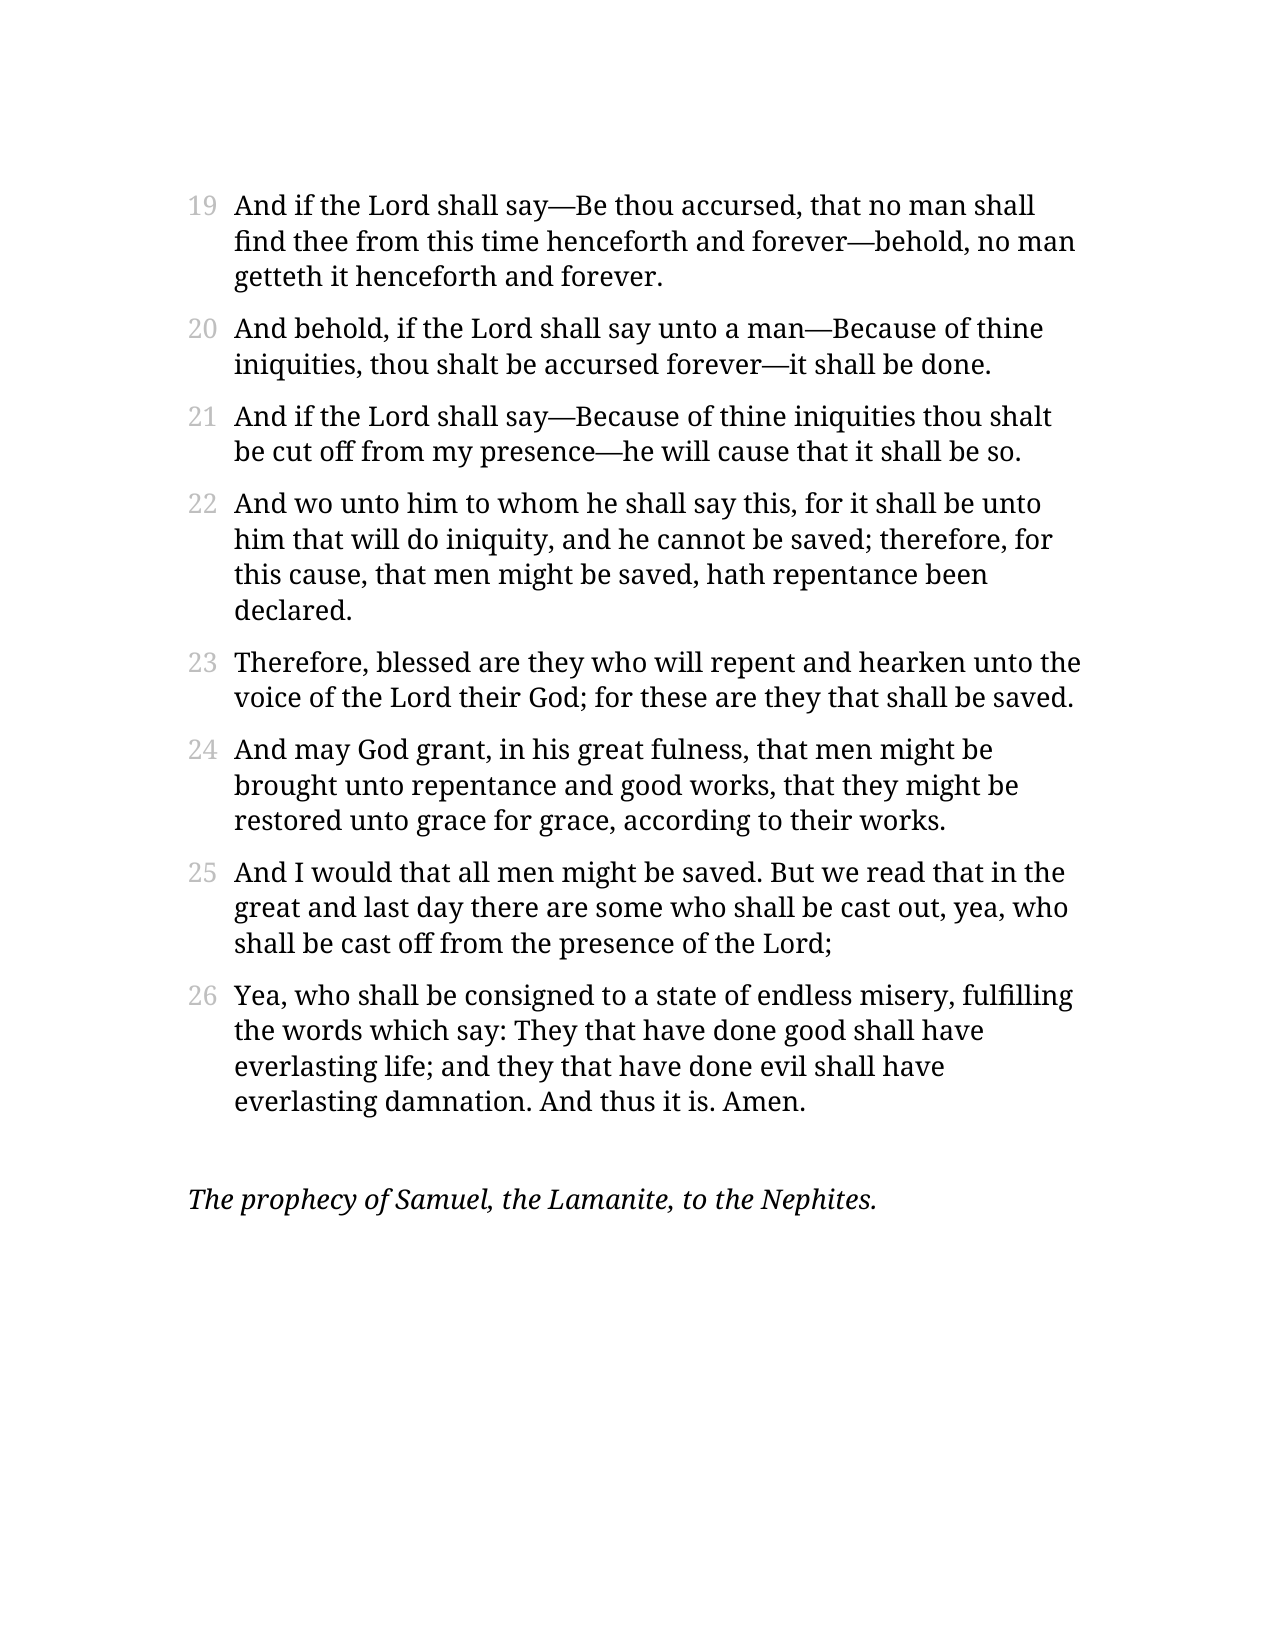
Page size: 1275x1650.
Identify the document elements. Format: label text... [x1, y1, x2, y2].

text 23 Therefore, blessed are they who will repent and hearken unto the voice of the Lord their God; for these are they that shall be saved. [187, 644, 1087, 714]
text 26 Yea, who shall be consigned to a state of endless misery, fulfilling the words which say: They that have done good shall have everlasting life; and they that have done evil shall have everlasting damnation. And thus it is. Amen. [187, 977, 1087, 1119]
text 24 And may God grant, in his great fulness, that men might be brought unto repentance and good works, that they might be restored unto grace for grace, according to their works. [187, 731, 1087, 837]
text The prophecy of Samuel, the Lamanite, to the Nephites. [187, 1181, 1087, 1217]
text 21 And if the Lord shall say—Because of thine iniquities thou shalt be cut off from my presence—he will cause that it shall be so. [187, 398, 1087, 469]
text 25 And I would that all men might be saved. But we read that in the great and last day there are some who shall be cast out, yea, who shall be cast off from the presence of the Lord; [187, 854, 1087, 960]
text 20 And behold, if the Lord shall say unto a man—Because of thine iniquities, thou shalt be accursed forever—it shall be done. [187, 310, 1087, 381]
text 19 And if the Lord shall say—Be thou accursed, that no man shall find thee from this time henceforth and forever—behold, no man getteth it henceforth and forever. [187, 187, 1087, 294]
text 22 And wo unto him to whom he shall say this, for it shall be unto him that will do iniquity, and he cannot be saved; therefore, for this cause, that men might be saved, hath repentance been declared. [187, 485, 1087, 627]
